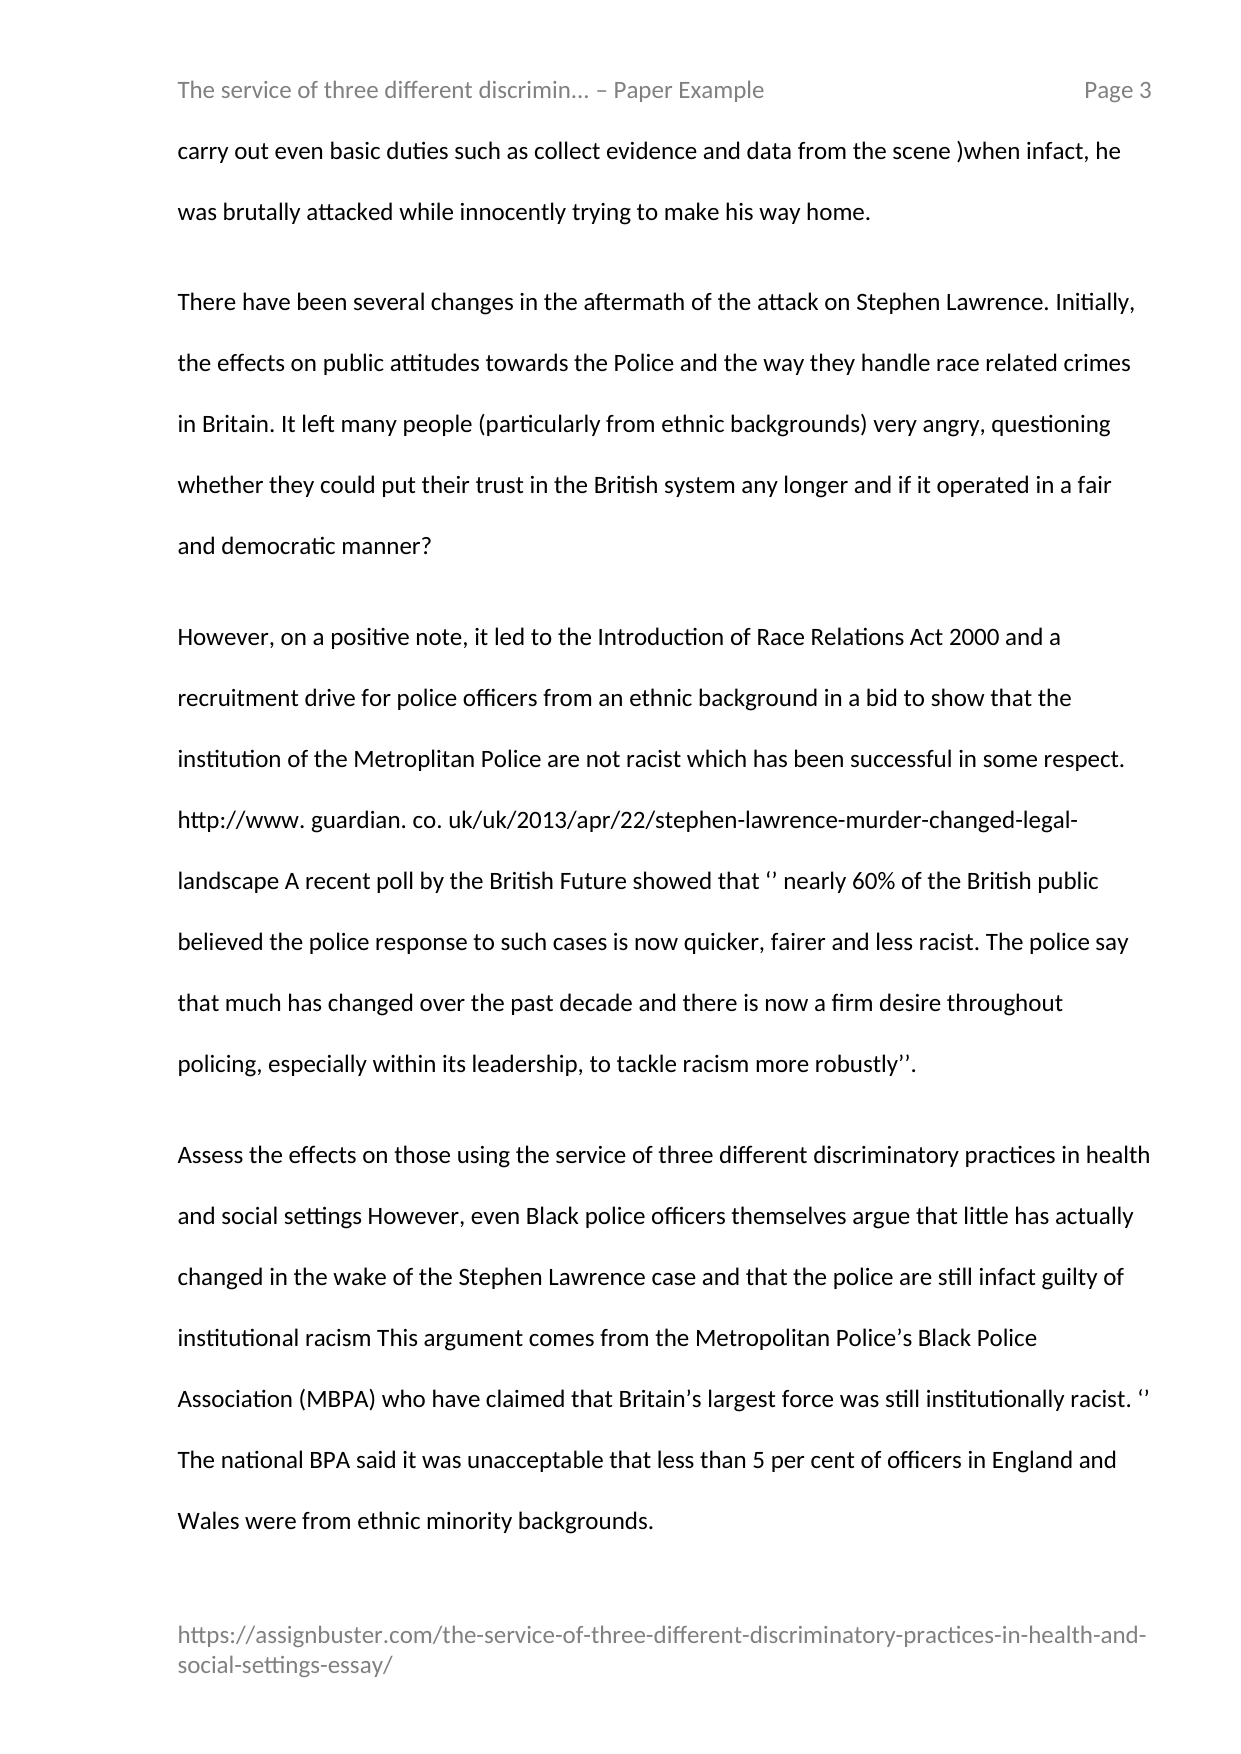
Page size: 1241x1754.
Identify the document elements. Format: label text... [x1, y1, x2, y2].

text Assess the effects on those using the service of three different discriminatory practices in health and social settings However, even Black police officers themselves argue that little has actually changed in the wake of the Stephen Lawrence case and that the police are still infact guilty of institutional racism This argument comes from the Metropolitan Police’s Black Police Association (MBPA) who have claimed that Britain’s largest force was still institutionally racist. ‘’ The national BPA said it was unacceptable that less than 5 per cent of officers in England and Wales were from ethnic minority backgrounds. [177, 1139, 1152, 1536]
text There have been several changes in the aftermath of the attack on Stephen Lawrence. Initially, the effects on public attitudes towards the Police and the way they handle race related crimes in Britain. It left many people (particularly from ethnic backgrounds) very angry, questioning whether they could put their trust in the British system any longer and if it operated in a fair and democratic manner? [177, 286, 1152, 561]
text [177, 135, 1152, 226]
text However, on a positive note, it led to the Introduction of Race Relations Act 2000 and a recruitment drive for police officers from an ethnic background in a bid to show that the institution of the Metroplitan Police are not racist which has been successful in some respect. http://www. guardian. co. uk/uk/2013/apr/22/stephen-lawrence-murder-changed-legal-landscape A recent poll by the British Future showed that ‘’ nearly 60% of the British public believed the police response to such cases is now quicker, fairer and less racist. The police say that much has changed over the past decade and there is now a firm desire throughout policing, especially within its leadership, to tackle racism more robustly’’. [177, 621, 1152, 1079]
